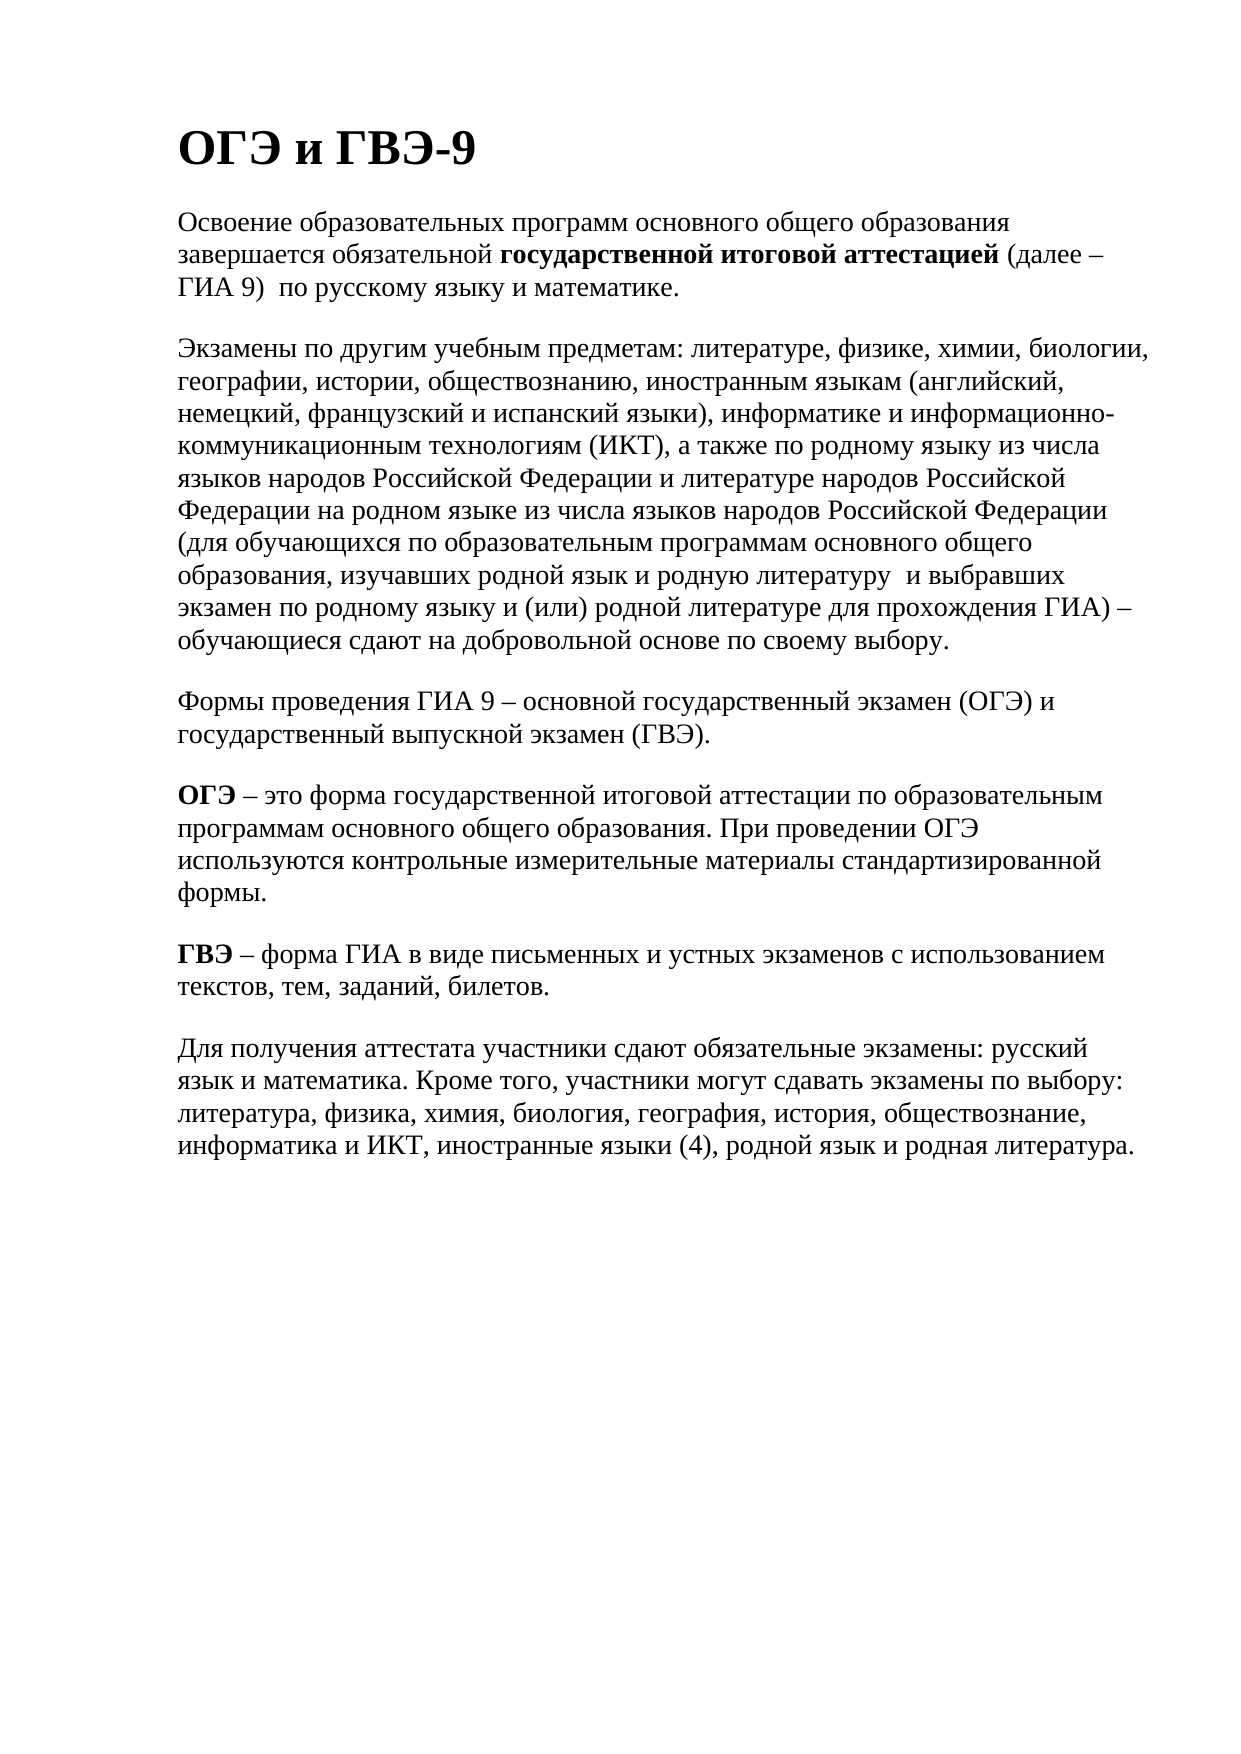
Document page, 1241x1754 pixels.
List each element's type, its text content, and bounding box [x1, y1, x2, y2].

text ГВЭ – форма ГИА в виде письменных и устных экзаменов с использованием текстов, тем, заданий, билетов. [177, 937, 1152, 1002]
text Формы проведения ГИА 9 – основной государственный экзамен (ОГЭ) и государственный выпускной экзамен (ГВЭ). [177, 684, 1152, 749]
text Для получения аттестата участники сдают обязательные экзамены: русский язык и математика. Кроме того, участники могут сдавать экзамены по выбору: литература, физика, химия, биология, география, история, обществознание, информатика и ИКТ, иностранные языки (4), родной язык и родная литература. [177, 1031, 1152, 1161]
text Освоение образовательных программ основного общего образования завершается обязательной государственной итоговой аттестацией (далее – ГИА 9) по русскому языку и математике. [177, 205, 1152, 302]
text Экзамены по другим учебным предметам: литературе, физике, химии, биологии, географии, истории, обществознанию, иностранным языкам (английский, немецкий, французский и испанский языки), информатике и информационно-коммуникационным технологиям (ИКТ), а также по родному языку из числа языков народов Российской Федерации и литературе народов Российской Федерации на родном языке из числа языков народов Российской Федерации (для обучающихся по образовательным программам основного общего образования, изучавших родной язык и родную литературу и выбравших экзамен по родному языку и (или) родной литературе для прохождения ГИА) – обучающиеся сдают на добровольной основе по своему выбору. [177, 331, 1152, 655]
text ОГЭ и ГВЭ-9 [177, 118, 1152, 176]
text ОГЭ – это форма государственной итоговой аттестации по образовательным программам основного общего образования. При проведении ОГЭ используются контрольные измерительные материалы стандартизированной формы. [177, 778, 1152, 908]
